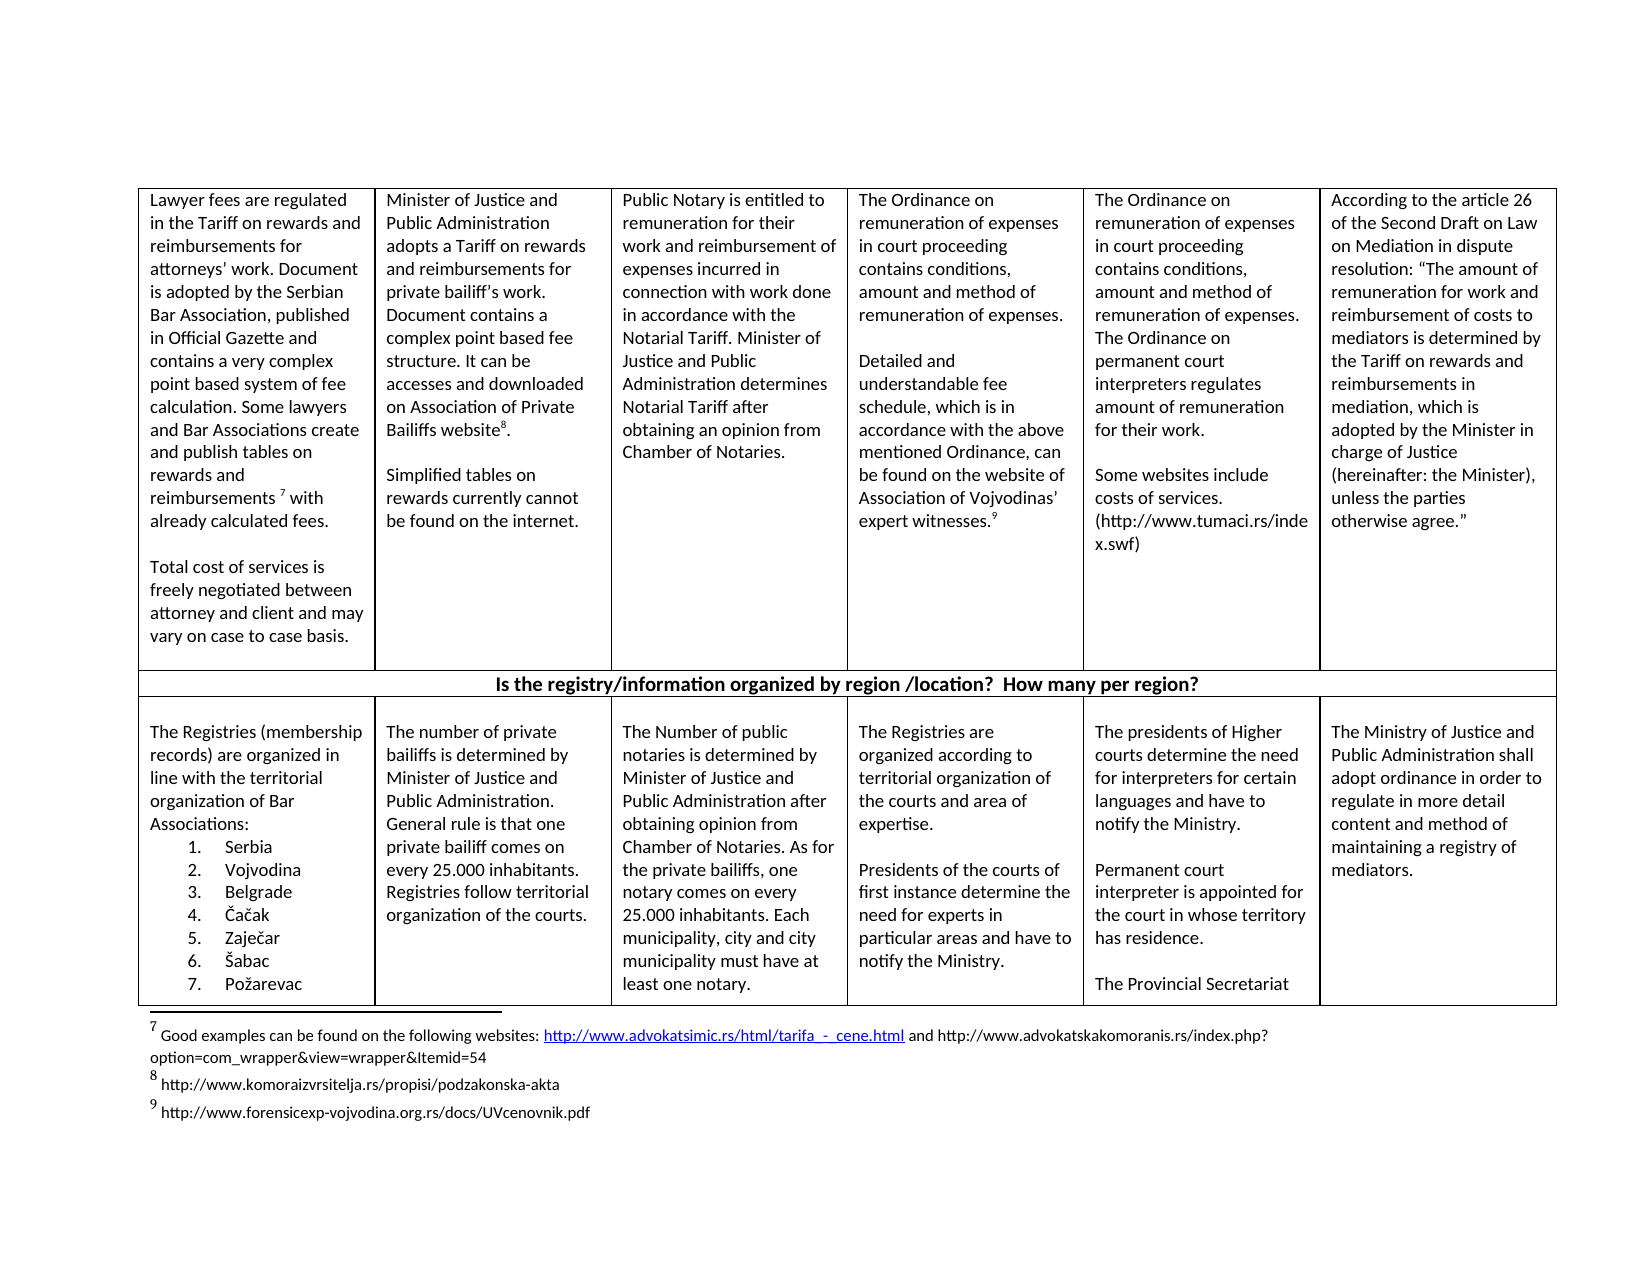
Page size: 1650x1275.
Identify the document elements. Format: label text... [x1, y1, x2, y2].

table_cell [139, 697, 374, 1004]
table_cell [848, 189, 1083, 670]
table_cell Is the registry/information organized by region /location? How many per region? [139, 671, 1556, 696]
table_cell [376, 189, 611, 670]
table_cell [376, 697, 611, 1004]
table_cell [612, 697, 847, 1004]
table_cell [139, 189, 374, 670]
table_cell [1084, 189, 1319, 670]
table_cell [1321, 189, 1556, 670]
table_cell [612, 189, 847, 670]
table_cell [1321, 697, 1556, 1004]
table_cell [848, 697, 1083, 1004]
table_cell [1084, 697, 1319, 1004]
